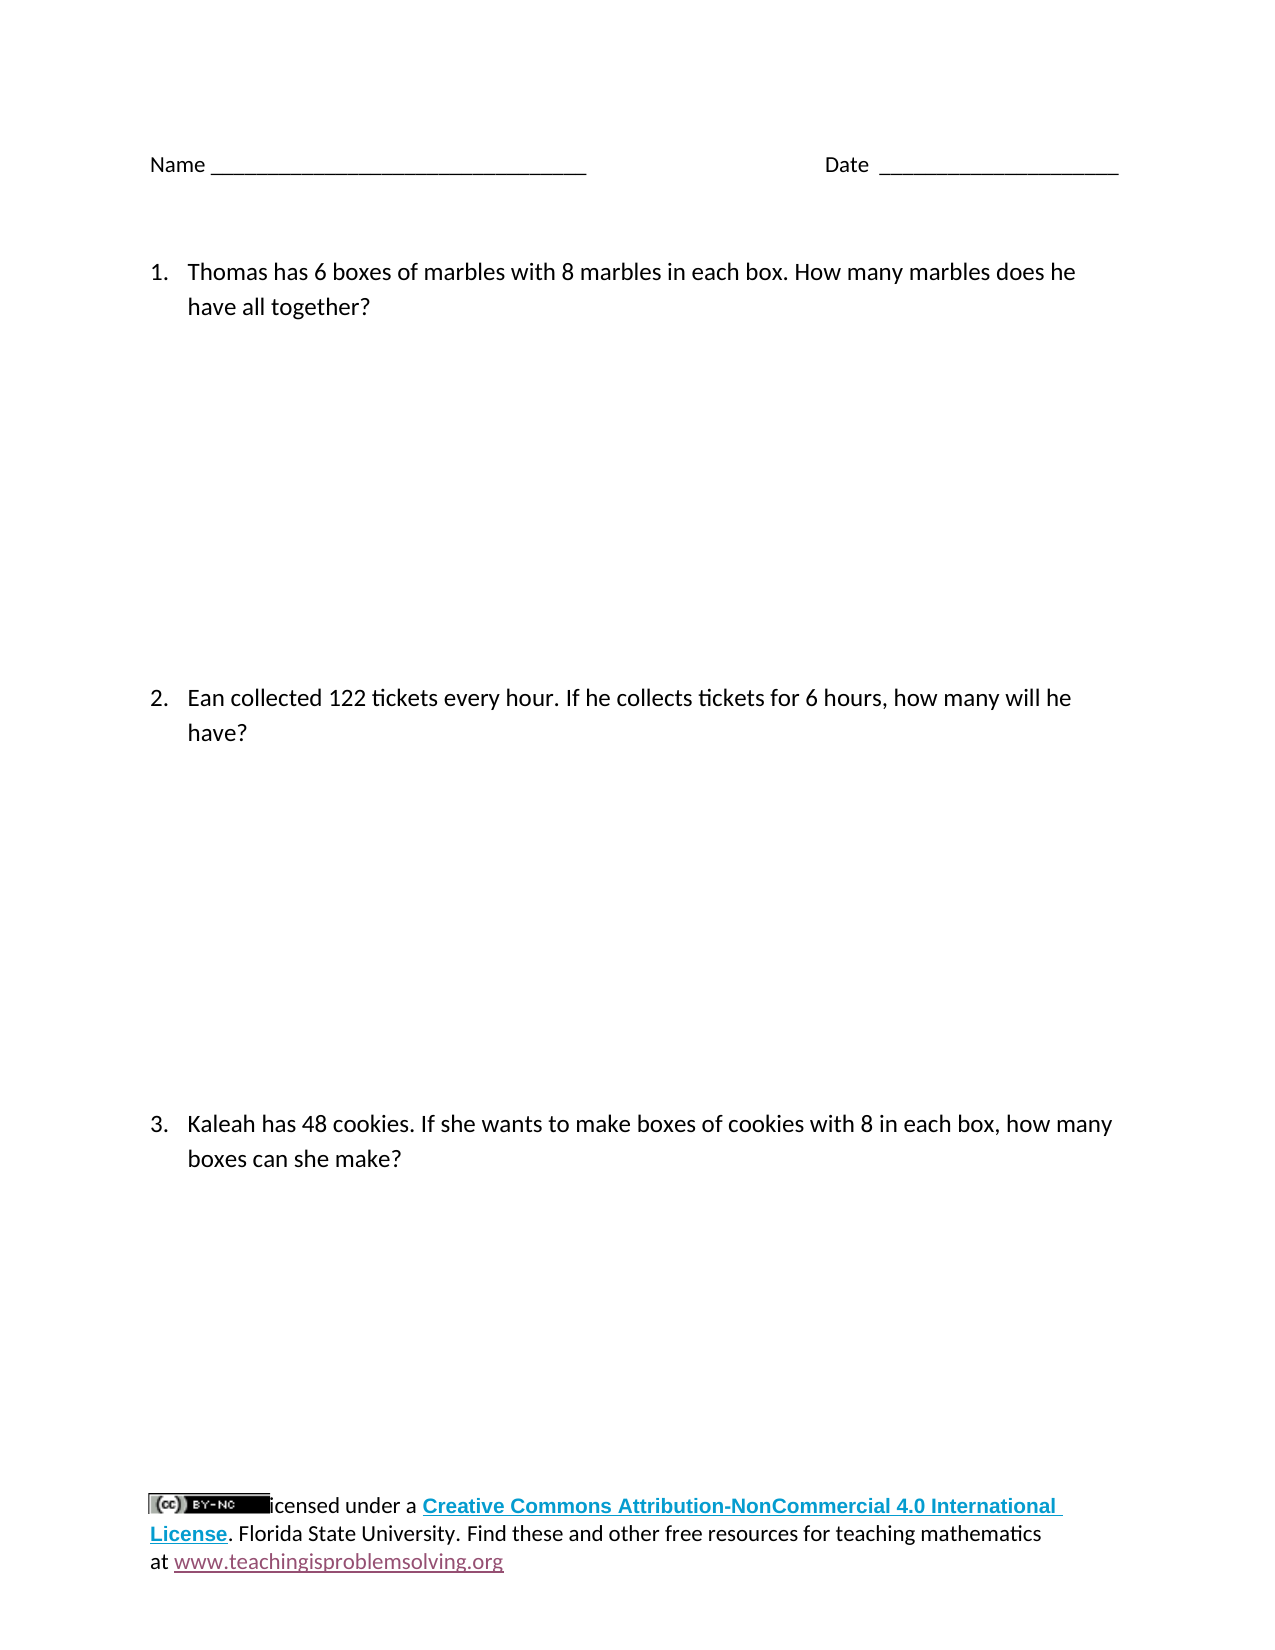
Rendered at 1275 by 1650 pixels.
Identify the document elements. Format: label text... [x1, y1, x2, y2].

list Thomas has 6 boxes of marbles with 8 marbles in each box. How many marbles does he have all together? [150, 256, 1125, 322]
list Kaleah has 48 cookies. If she wants to make boxes of cookies with 8 in each box, how many boxes can she make? [150, 1108, 1125, 1173]
picture [148, 1493, 271, 1514]
list Ean collected 122 tickets every hour. If he collects tickets for 6 hours, how many will he have? [150, 682, 1125, 747]
text Name _________________________________ Date _____________________ [150, 150, 1125, 178]
